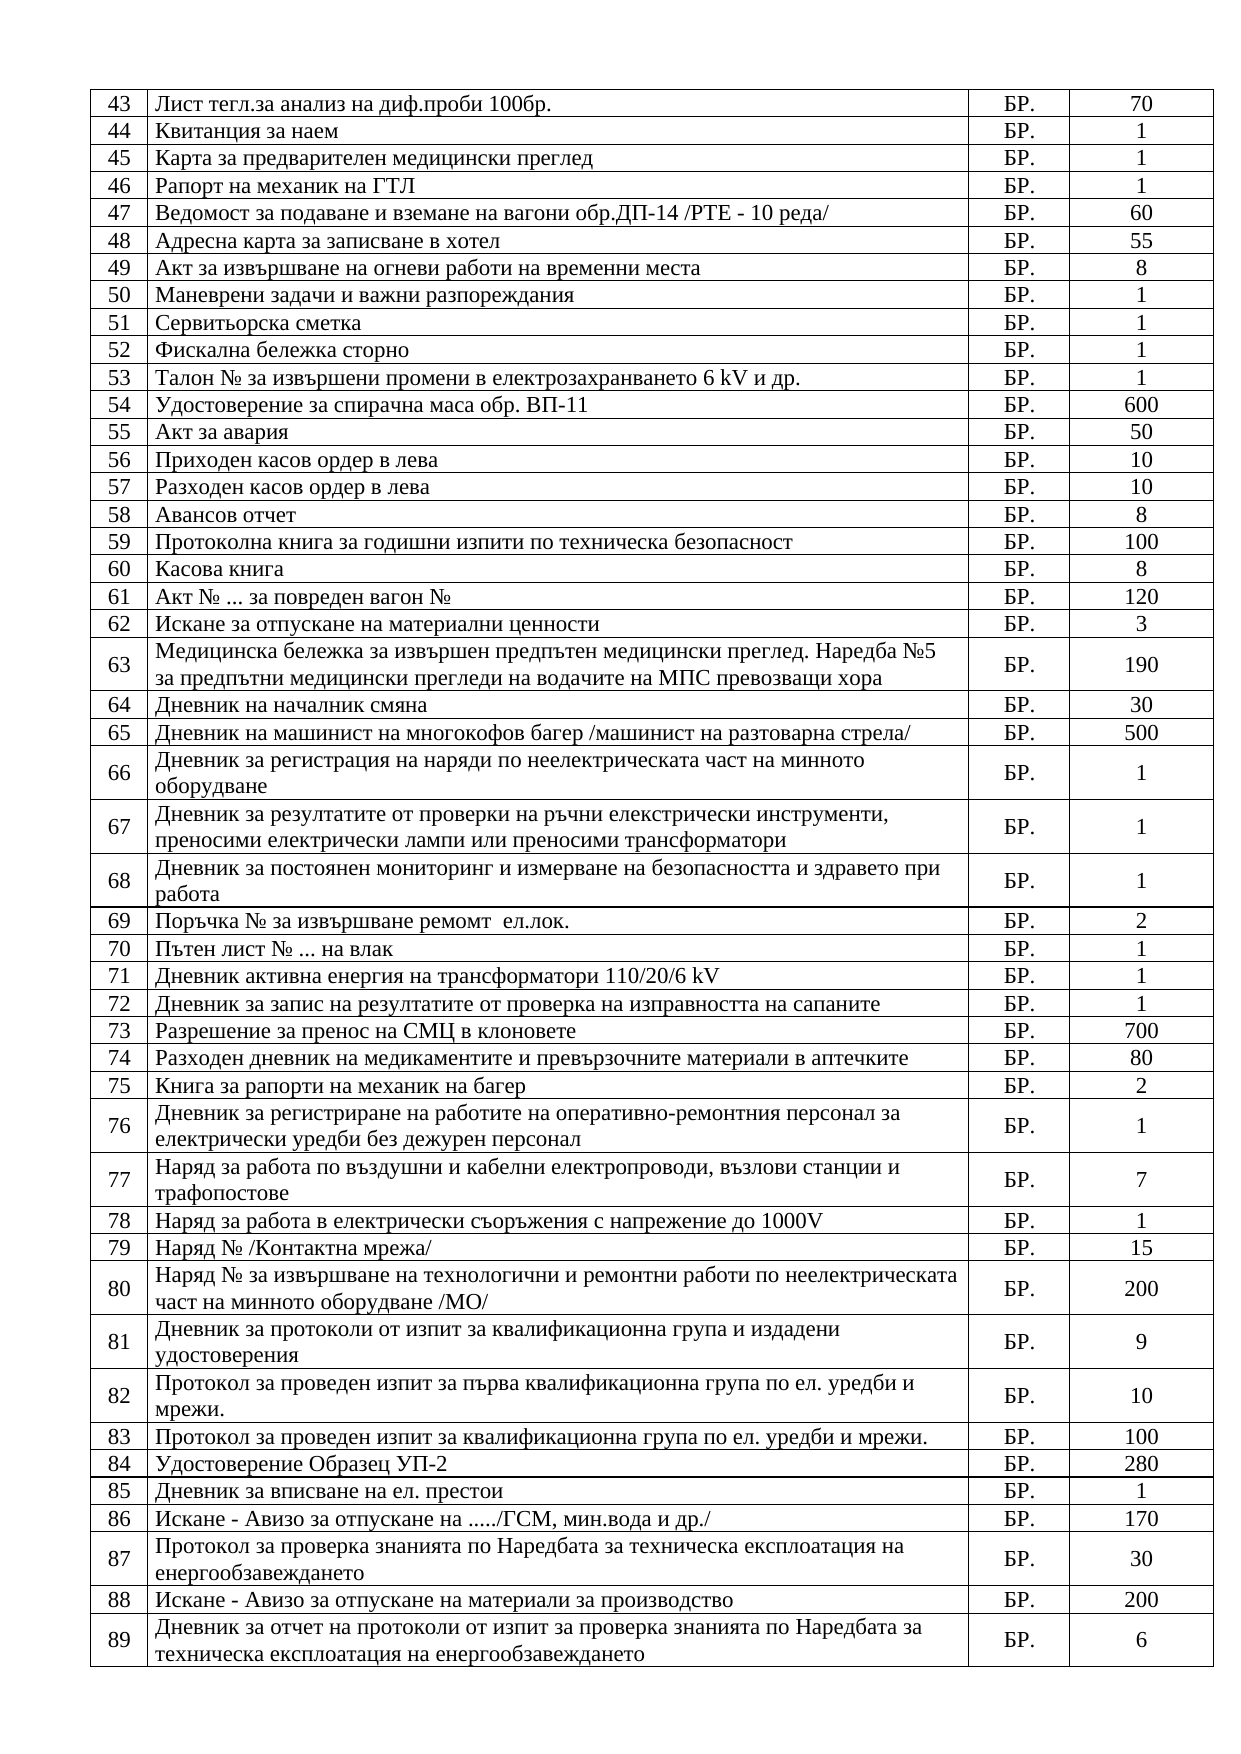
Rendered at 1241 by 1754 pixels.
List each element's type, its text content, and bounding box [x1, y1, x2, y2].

table_cell Искане за отпускане на материални ценности [148, 610, 968, 637]
table_cell 9 [1070, 1315, 1213, 1368]
table_cell 49 [91, 254, 147, 280]
table_cell 500 [1070, 719, 1213, 745]
table_cell 54 [91, 391, 147, 417]
table_cell БР. [969, 473, 1069, 499]
table_cell Дневник за запис на резултатите от проверка на изправността на сапаните [148, 990, 968, 1016]
table_cell Рапорт на механик на ГТЛ [148, 172, 968, 198]
table_cell БР. [969, 1234, 1069, 1260]
table_cell Удостоверение Образец УП-2 [148, 1450, 968, 1476]
table_cell Маневрени задачи и важни разпореждания [148, 281, 968, 308]
table_cell 89 [91, 1614, 147, 1666]
table_cell 1 [1070, 935, 1213, 961]
table_cell 86 [91, 1505, 147, 1531]
table_cell Искане - Авизо за отпускане на ...../ГСМ, мин.вода и др./ [148, 1505, 968, 1531]
table_cell БР. [969, 254, 1069, 280]
table_cell 64 [91, 691, 147, 718]
table_cell 30 [1070, 691, 1213, 718]
table_cell 70 [91, 935, 147, 961]
table_cell 120 [1070, 583, 1213, 609]
table_cell Авансов отчет [148, 501, 968, 527]
table_cell БР. [969, 227, 1069, 253]
table_cell 55 [1070, 227, 1213, 253]
table_cell 57 [91, 473, 147, 499]
table_cell 84 [91, 1450, 147, 1476]
table_cell 1 [1070, 1207, 1213, 1233]
table_cell 600 [1070, 391, 1213, 417]
table_cell 1 [1070, 1478, 1213, 1504]
table_cell БР. [969, 638, 1069, 690]
table_cell 44 [91, 117, 147, 143]
table_cell Разрешение за пренос на СМЦ в клоновете [148, 1017, 968, 1043]
table_cell Талон № за извършени промени в електрозахранването 6 kV и др. [148, 364, 968, 390]
table_cell БР. [969, 1072, 1069, 1098]
table_cell 43 [91, 90, 147, 116]
table_cell 78 [91, 1207, 147, 1233]
table_cell 87 [91, 1532, 147, 1585]
table_cell 1 [1070, 962, 1213, 988]
table_cell Дневник на машинист на многокофов багер /машинист на разтоварна стрела/ [148, 719, 968, 745]
table_cell Наряд № за извършване на технологични и ремонтни работи по неелектрическата част на минното оборудване /МО/ [148, 1261, 968, 1314]
table_cell 200 [1070, 1261, 1213, 1314]
table_cell Акт за извършване на огневи работи на временни места [148, 254, 968, 280]
table_cell Адресна карта за записване в хотел [148, 227, 968, 253]
table_cell 75 [91, 1072, 147, 1098]
table_cell БР. [969, 1369, 1069, 1422]
table_cell Приходен касов ордер в лева [148, 446, 968, 472]
table_cell Ведомост за подаване и вземане на вагони обр.ДП-14 /РТЕ - 10 реда/ [148, 199, 968, 226]
table_cell 70 [1070, 90, 1213, 116]
table_cell 47 [91, 199, 147, 226]
table_cell 1 [1070, 990, 1213, 1016]
table_cell Дневник за протоколи от изпит за квалификационна група и издадени удостоверения [148, 1315, 968, 1368]
table_cell 1 [1070, 800, 1213, 853]
table_cell Дневник за отчет на протоколи от изпит за проверка знанията по Наредбата за техническа експлоатация на енергообзавеждането [148, 1614, 968, 1666]
table_cell БР. [969, 1261, 1069, 1314]
table_cell 72 [91, 990, 147, 1016]
table_cell 80 [1070, 1044, 1213, 1071]
table_cell 100 [1070, 1423, 1213, 1449]
table_cell Лист тегл.за анализ на диф.проби 100бр. [148, 90, 968, 116]
table_cell 100 [1070, 528, 1213, 554]
table_cell Удостоверение за спирачна маса обр. ВП-11 [148, 391, 968, 417]
table_cell 69 [91, 908, 147, 934]
table_cell БР. [969, 145, 1069, 171]
table_cell БР. [969, 1044, 1069, 1071]
table_cell 77 [91, 1153, 147, 1206]
table_cell 50 [91, 281, 147, 308]
table_cell 66 [91, 746, 147, 799]
table_cell БР. [969, 1532, 1069, 1585]
table_cell Фискална бележка сторно [148, 336, 968, 363]
table_cell Дневник на началник смяна [148, 691, 968, 718]
table_cell 1 [1070, 281, 1213, 308]
table_cell БР. [969, 1099, 1069, 1152]
table_cell Протокол за проведен изпит за първа квалификационна група по ел. уредби и мрежи. [148, 1369, 968, 1422]
table_cell 62 [91, 610, 147, 637]
table_cell БР. [969, 555, 1069, 582]
table_cell 68 [91, 854, 147, 906]
table_cell 1 [1070, 172, 1213, 198]
table_cell 59 [91, 528, 147, 554]
table_cell БР. [969, 419, 1069, 445]
table_cell Искане - Авизо за отпускане на материали за производство [148, 1586, 968, 1612]
table_cell Дневник за резултатите от проверки на ръчни елекстрически инструменти, преносими електрически лампи или преносими трансформатори [148, 800, 968, 853]
table_cell 1 [1070, 854, 1213, 906]
table_cell Протокол за проведен изпит за квалификационна група по ел. уредби и мрежи. [148, 1423, 968, 1449]
table_cell 1 [1070, 145, 1213, 171]
table_cell 45 [91, 145, 147, 171]
table_cell БР. [969, 935, 1069, 961]
table_cell БР. [969, 528, 1069, 554]
table_cell Дневник за вписване на ел. престои [148, 1478, 968, 1504]
table_cell 8 [1070, 501, 1213, 527]
table_cell 10 [1070, 446, 1213, 472]
table_cell БР. [969, 962, 1069, 988]
table_cell 10 [1070, 473, 1213, 499]
table_cell 280 [1070, 1450, 1213, 1476]
table_cell 700 [1070, 1017, 1213, 1043]
table_cell Наряд за работа по въздушни и кабелни електропроводи, възлови станции и трафопостове [148, 1153, 968, 1206]
table_cell БР. [969, 309, 1069, 335]
table_cell БР. [969, 1614, 1069, 1666]
table_cell БР. [969, 1017, 1069, 1043]
table_cell 30 [1070, 1532, 1213, 1585]
table_cell 79 [91, 1234, 147, 1260]
table_cell БР. [969, 1450, 1069, 1476]
table_cell 74 [91, 1044, 147, 1071]
table_cell Пътен лист № ... на влак [148, 935, 968, 961]
table_cell 10 [1070, 1369, 1213, 1422]
table_cell 8 [1070, 254, 1213, 280]
table_cell БР. [969, 336, 1069, 363]
table_cell 190 [1070, 638, 1213, 690]
table_cell Дневник за регистриране на работите на оперативно-ремонтния персонал за електрически уредби без дежурен персонал [148, 1099, 968, 1152]
table_cell Акт за авария [148, 419, 968, 445]
table_cell БР. [969, 501, 1069, 527]
table_cell БР. [969, 1505, 1069, 1531]
table_cell 61 [91, 583, 147, 609]
table_cell 2 [1070, 908, 1213, 934]
table_cell 65 [91, 719, 147, 745]
table_cell 200 [1070, 1586, 1213, 1612]
table_cell 6 [1070, 1614, 1213, 1666]
table_cell Медицинска бележка за извършен предпътен медицински преглед. Наредба №5 за предпътни медицински прегледи на водачите на МПС превозващи хора [148, 638, 968, 690]
table_cell БР. [969, 1586, 1069, 1612]
table_cell Сервитьорска сметка [148, 309, 968, 335]
table_cell 15 [1070, 1234, 1213, 1260]
table_cell 60 [91, 555, 147, 582]
table_cell Протокол за проверка знанията по Наредбата за техническа експлоатация на енергообзавеждането [148, 1532, 968, 1585]
table_cell БР. [969, 990, 1069, 1016]
table_cell БР. [969, 1315, 1069, 1368]
table_cell 170 [1070, 1505, 1213, 1531]
table_cell БР. [969, 281, 1069, 308]
table_cell 3 [1070, 610, 1213, 637]
table_cell 76 [91, 1099, 147, 1152]
table_cell 82 [91, 1369, 147, 1422]
table_cell 83 [91, 1423, 147, 1449]
table_cell Квитанция за наем [148, 117, 968, 143]
table_cell Наряд за работа в електрически съоръжения с напрежение до 1000V [148, 1207, 968, 1233]
table_cell 1 [1070, 1099, 1213, 1152]
table_cell Дневник активна енергия на трансформатори 110/20/6 kV [148, 962, 968, 988]
table_cell 73 [91, 1017, 147, 1043]
table_cell Карта за предварителен медицински преглед [148, 145, 968, 171]
table_cell 71 [91, 962, 147, 988]
table_cell 1 [1070, 336, 1213, 363]
table_cell 81 [91, 1315, 147, 1368]
table_cell Наряд № /Контактна мрежа/ [148, 1234, 968, 1260]
table_cell 55 [91, 419, 147, 445]
table_cell Поръчка № за извършване ремомт ел.лок. [148, 908, 968, 934]
table_cell 48 [91, 227, 147, 253]
table_cell 58 [91, 501, 147, 527]
table_cell Разходен дневник на медикаментите и превързочните материали в аптечките [148, 1044, 968, 1071]
table_cell БР. [969, 908, 1069, 934]
table_cell 7 [1070, 1153, 1213, 1206]
table_cell Касова книга [148, 555, 968, 582]
table_cell 56 [91, 446, 147, 472]
table_cell БР. [969, 199, 1069, 226]
table_cell БР. [969, 1153, 1069, 1206]
table_cell Разходен касов ордер в лева [148, 473, 968, 499]
table_cell БР. [969, 446, 1069, 472]
table_cell БР. [969, 1478, 1069, 1504]
table_cell 8 [1070, 555, 1213, 582]
table_cell 46 [91, 172, 147, 198]
table_cell БР. [969, 172, 1069, 198]
table_cell БР. [969, 691, 1069, 718]
table_cell Дневник за регистрация на наряди по неелектрическата част на минното оборудване [148, 746, 968, 799]
table_cell 60 [1070, 199, 1213, 226]
table_cell 88 [91, 1586, 147, 1612]
table_cell БР. [969, 1207, 1069, 1233]
table_cell 63 [91, 638, 147, 690]
table_cell 85 [91, 1478, 147, 1504]
table_cell Книга за рапорти на механик на багер [148, 1072, 968, 1098]
table_cell 67 [91, 800, 147, 853]
table_cell БР. [969, 854, 1069, 906]
table_cell Акт № ... за повреден вагон № [148, 583, 968, 609]
table_cell 1 [1070, 746, 1213, 799]
table_cell 80 [91, 1261, 147, 1314]
table_cell БР. [969, 391, 1069, 417]
table_cell 1 [1070, 309, 1213, 335]
table_cell Дневник за постоянен мониторинг и измерване на безопасността и здравето при работа [148, 854, 968, 906]
table_cell Протоколна книга за годишни изпити по техническа безопасност [148, 528, 968, 554]
table_cell 52 [91, 336, 147, 363]
table_cell БР. [969, 610, 1069, 637]
table_cell БР. [969, 364, 1069, 390]
table_cell 51 [91, 309, 147, 335]
table_cell БР. [969, 117, 1069, 143]
table_cell 1 [1070, 117, 1213, 143]
table_cell БР. [969, 746, 1069, 799]
table_cell БР. [969, 800, 1069, 853]
table_cell 2 [1070, 1072, 1213, 1098]
table_cell БР. [969, 90, 1069, 116]
table_cell 1 [1070, 364, 1213, 390]
table_cell БР. [969, 1423, 1069, 1449]
table_cell 50 [1070, 419, 1213, 445]
table_cell БР. [969, 719, 1069, 745]
table_cell БР. [969, 583, 1069, 609]
table_cell 53 [91, 364, 147, 390]
